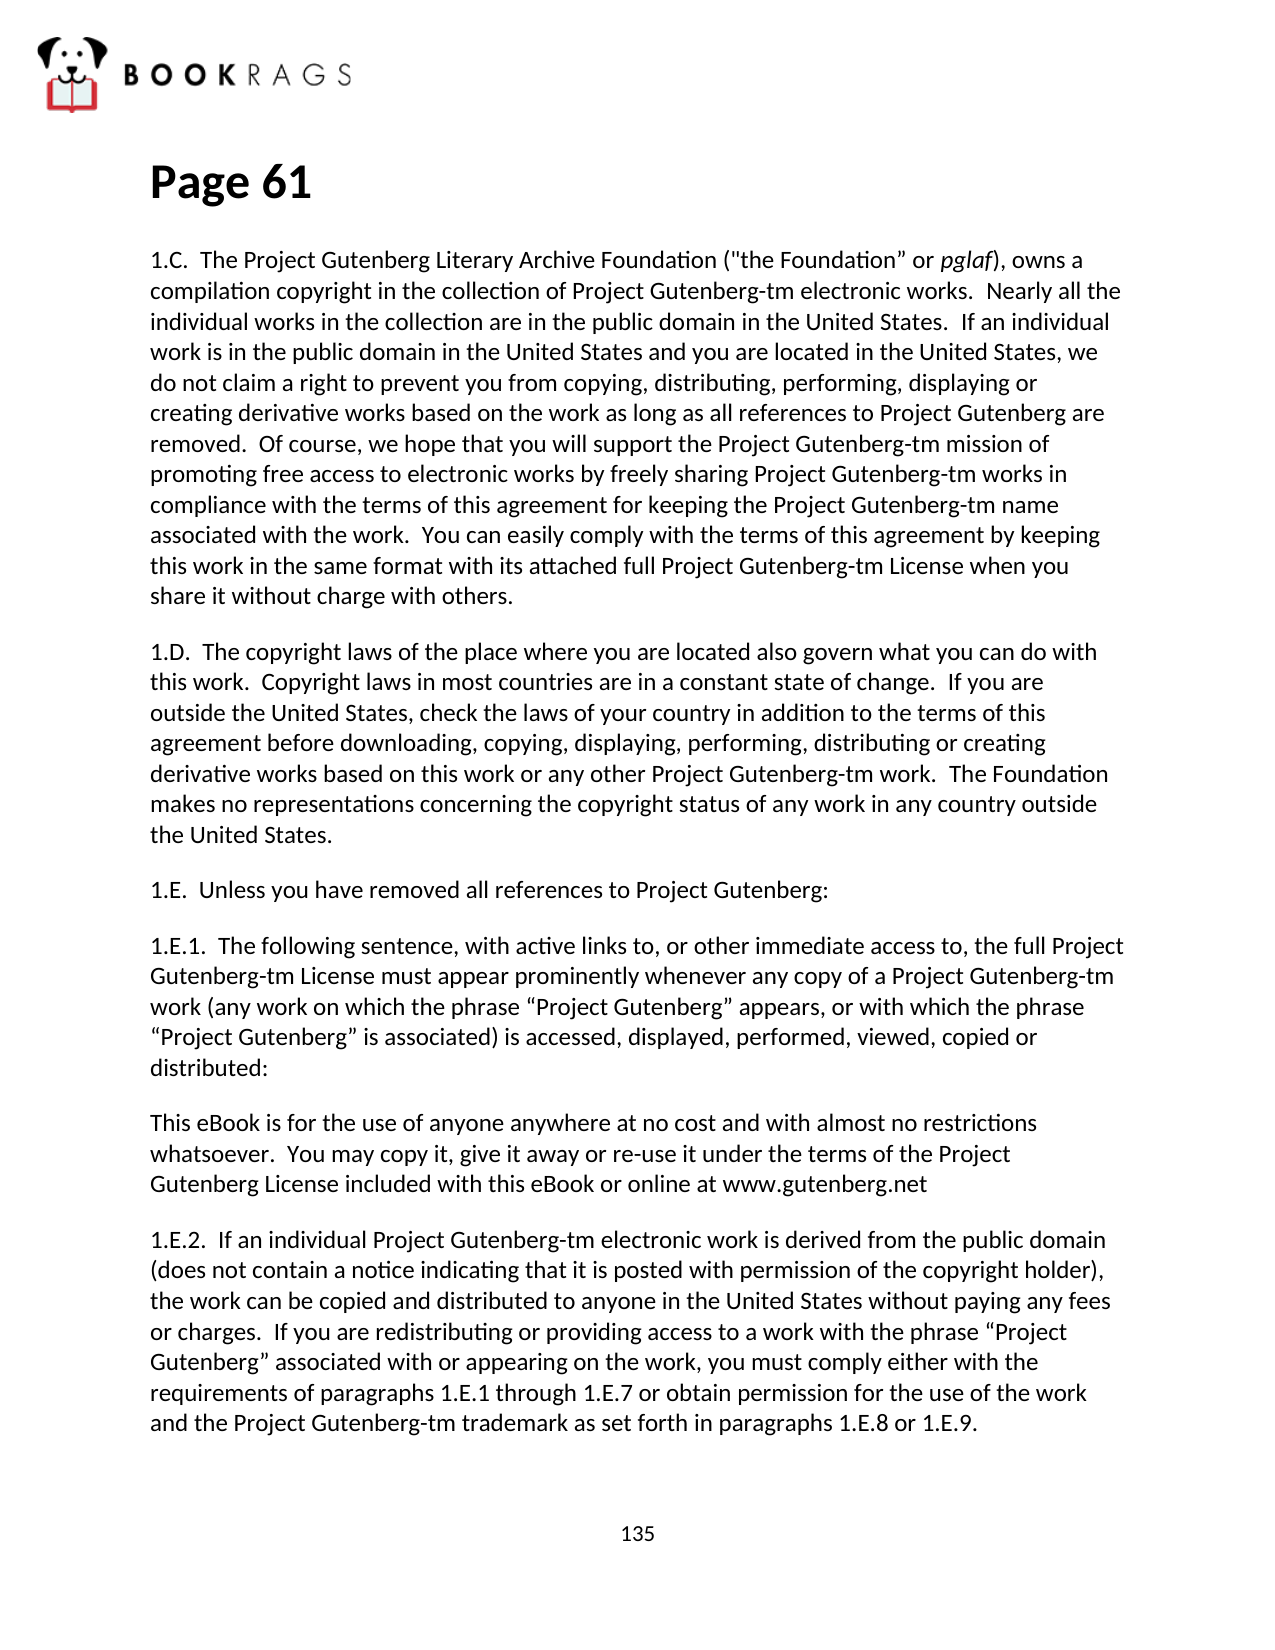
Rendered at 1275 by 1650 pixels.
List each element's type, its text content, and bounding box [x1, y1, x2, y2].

text 1.D. The copyright laws of the place where you are located also govern what you can do with this work. Copyright laws in most countries are in a constant state of change. If you are outside the United States, check the laws of your country in addition to the terms of this agreement before downloading, copying, displaying, performing, distributing or creating derivative works based on this work or any other Project Gutenberg-tm work. The Foundation makes no representations concerning the copyright status of any work in any country outside the United States. [150, 636, 1125, 849]
text 1.C. The Project Gutenberg Literary Archive Foundation ("the Foundation” or pglaf), owns a compilation copyright in the collection of Project Gutenberg-tm electronic works. Nearly all the individual works in the collection are in the public domain in the United States. If an individual work is in the public domain in the United States and you are located in the United States, we do not claim a right to prevent you from copying, distributing, performing, displaying or creating derivative works based on the work as long as all references to Project Gutenberg are removed. Of course, we hope that you will support the Project Gutenberg-tm mission of promoting free access to electronic works by freely sharing Project Gutenberg-tm works in compliance with the terms of this agreement for keeping the Project Gutenberg-tm name associated with the work. You can easily comply with the terms of this agreement by keeping this work in the same format with its attached full Project Gutenberg-tm License when you share it without charge with others. [150, 244, 1125, 611]
text Page 61 [150, 150, 1125, 211]
text This eBook is for the use of anyone anywhere at no cost and with almost no restrictions whatsoever. You may copy it, give it away or re-use it under the terms of the Project Gutenberg License included with this eBook or online at www.gutenberg.net [150, 1108, 1125, 1199]
text 1.E.2. If an individual Project Gutenberg-tm electronic work is derived from the public domain (does not contain a notice indicating that it is posted with permission of the copyright holder), the work can be copied and distributed to anyone in the United States without paying any fees or charges. If you are redistributing or providing access to a work with the phrase “Project Gutenberg” associated with or appearing on the work, you must comply either with the requirements of paragraphs 1.E.1 through 1.E.7 or obtain permission for the use of the work and the Project Gutenberg-tm trademark as set forth in paragraphs 1.E.8 or 1.E.9. [150, 1224, 1125, 1438]
text 1.E. Unless you have removed all references to Project Gutenberg: [150, 874, 1125, 905]
text 1.E.1. The following sentence, with active links to, or other immediate access to, the full Project Gutenberg-tm License must appear prominently whenever any copy of a Project Gutenberg-tm work (any work on which the phrase “Project Gutenberg” appears, or with which the phrase “Project Gutenberg” is associated) is accessed, displayed, performed, viewed, copied or distributed: [150, 930, 1125, 1083]
picture [37, 37, 351, 113]
